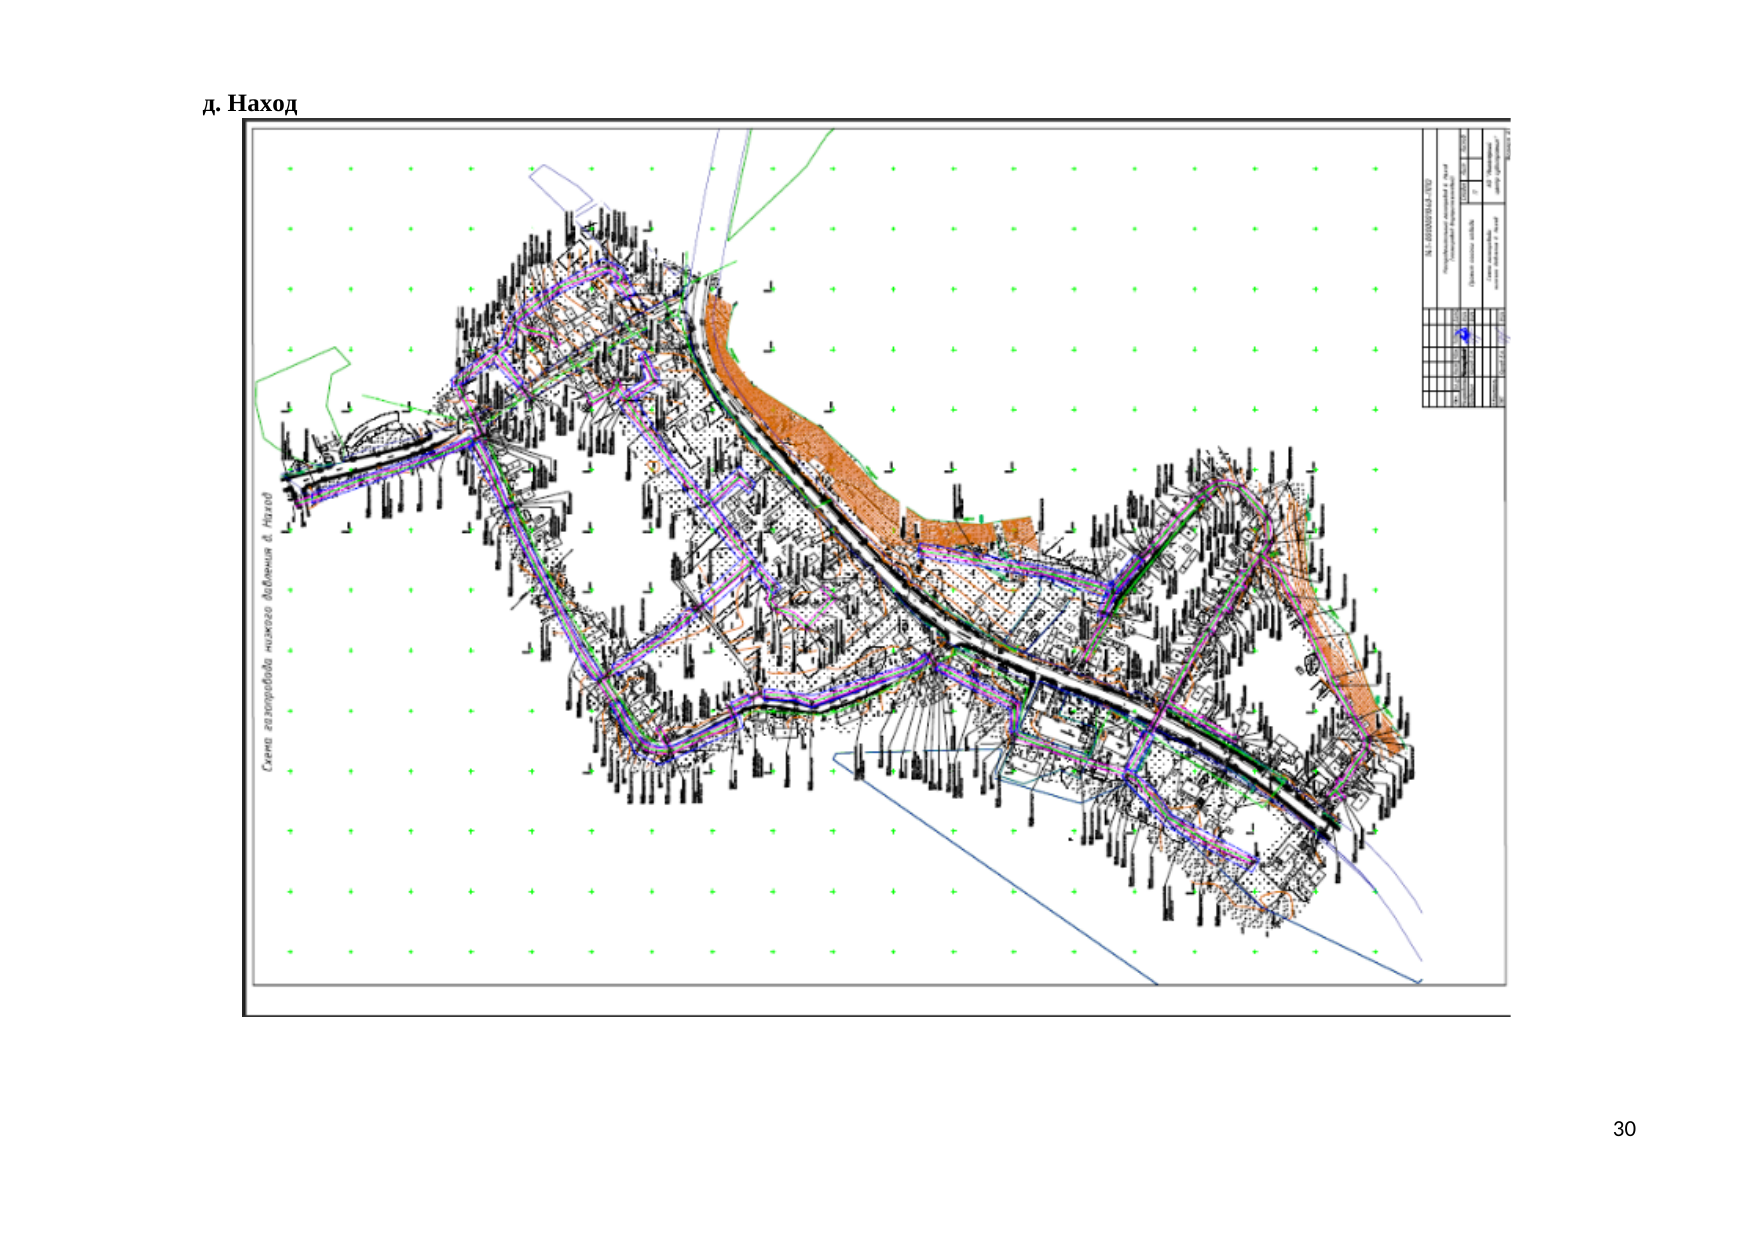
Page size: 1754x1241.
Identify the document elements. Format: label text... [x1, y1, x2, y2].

picture [242, 118, 1511, 1017]
text д. Наход [129, 88, 1636, 117]
